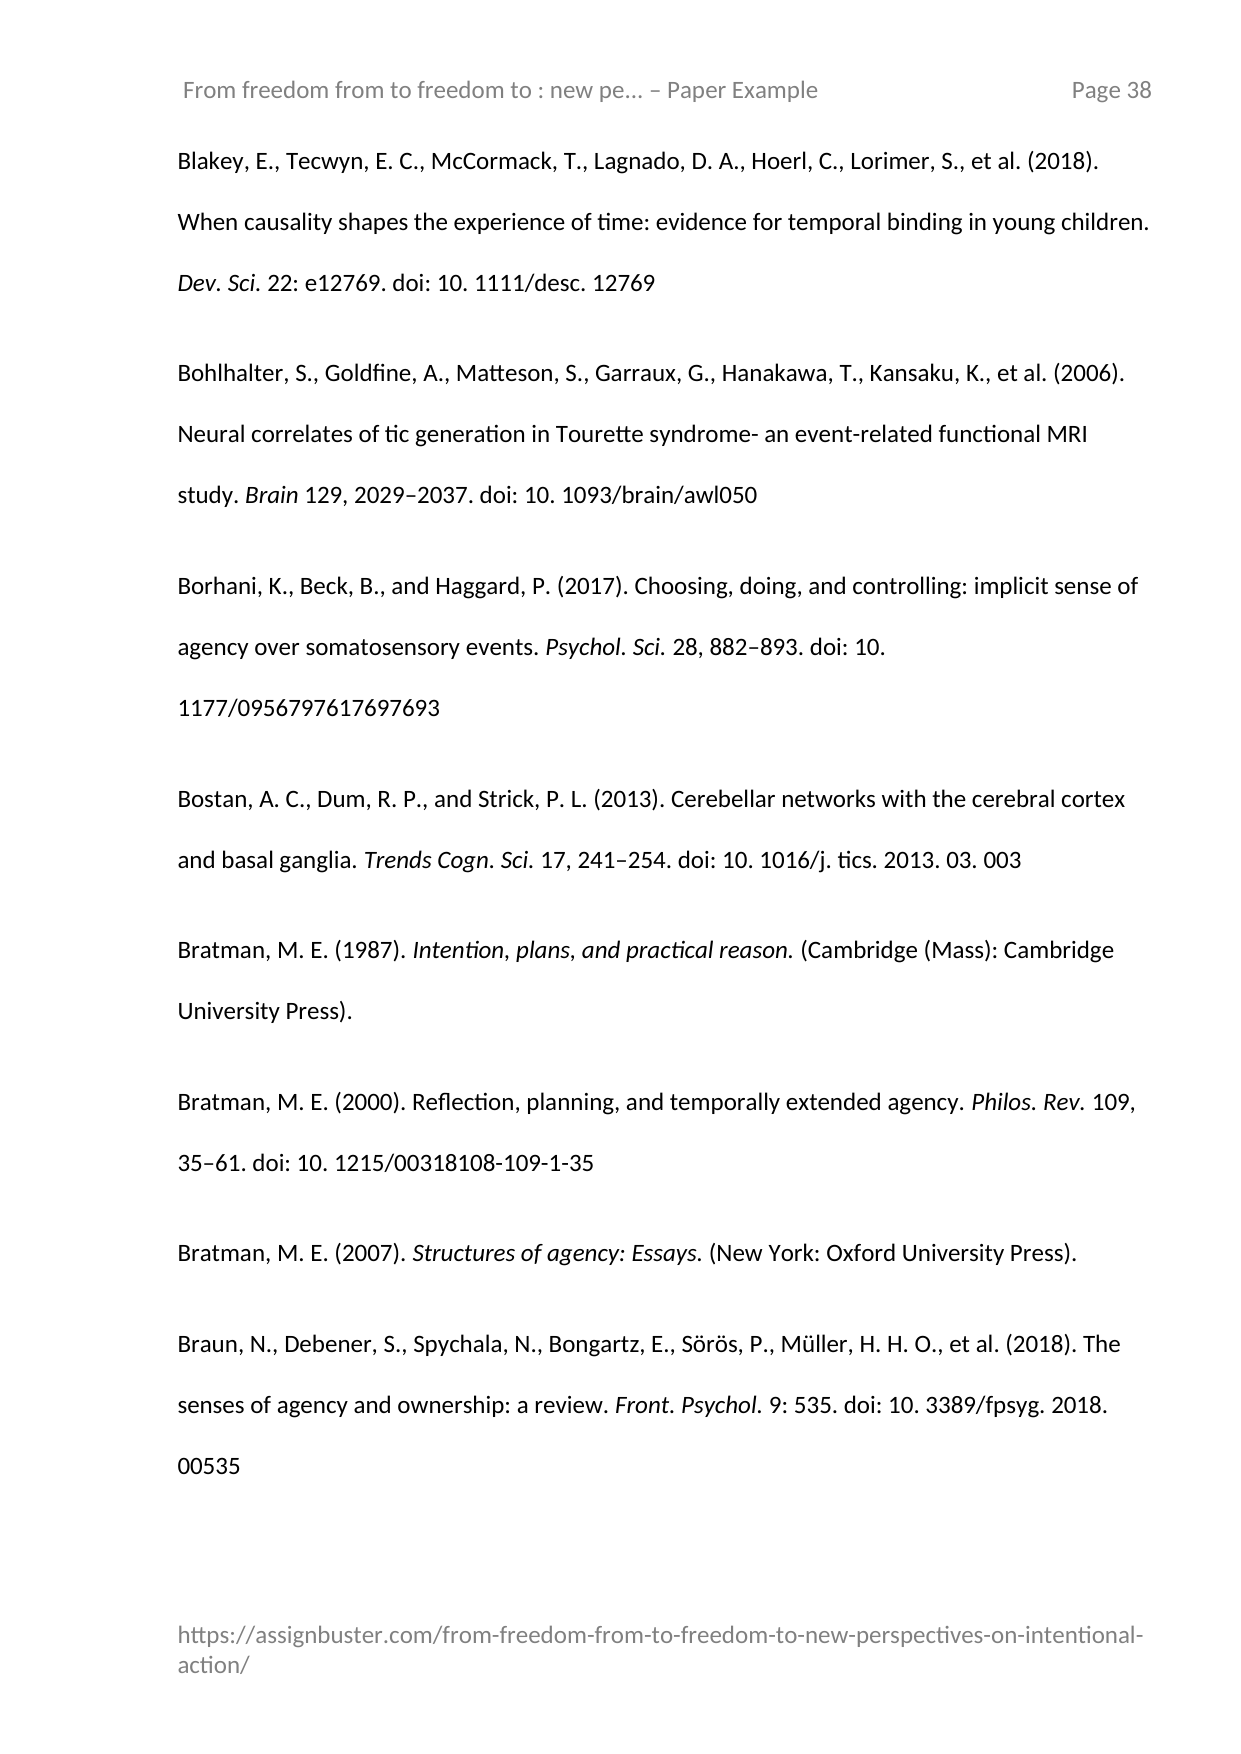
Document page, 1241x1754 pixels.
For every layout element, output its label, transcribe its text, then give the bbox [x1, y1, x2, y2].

text Borhani, K., Beck, B., and Haggard, P. (2017). Choosing, doing, and controlling: implicit sense of agency over somatosensory events. Psychol. Sci. 28, 882–893. doi: 10. 1177/0956797617697693 [177, 570, 1152, 723]
text Bostan, A. C., Dum, R. P., and Strick, P. L. (2013). Cerebellar networks with the cerebral cortex and basal ganglia. Trends Cogn. Sci. 17, 241–254. doi: 10. 1016/j. tics. 2013. 03. 003 [177, 783, 1152, 874]
text Bratman, M. E. (2007). Structures of agency: Essays. (New York: Oxford University Press). [177, 1237, 1152, 1268]
text Bratman, M. E. (1987). Intention, plans, and practical reason. (Cambridge (Mass): Cambridge University Press). [177, 934, 1152, 1026]
text Blakey, E., Tecwyn, E. C., McCormack, T., Lagnado, D. A., Hoerl, C., Lorimer, S., et al. (2018). When causality shapes the experience of time: evidence for temporal binding in young children. Dev. Sci. 22: e12769. doi: 10. 1111/desc. 12769 [177, 145, 1152, 298]
text Bratman, M. E. (2000). Reflection, planning, and temporally extended agency. Philos. Rev. 109, 35–61. doi: 10. 1215/00318108-109-1-35 [177, 1086, 1152, 1177]
text Bohlhalter, S., Goldfine, A., Matteson, S., Garraux, G., Hanakawa, T., Kansaku, K., et al. (2006). Neural correlates of tic generation in Tourette syndrome- an event-related functional MRI study. Brain 129, 2029–2037. doi: 10. 1093/brain/awl050 [177, 358, 1152, 510]
text Braun, N., Debener, S., Spychala, N., Bongartz, E., Sörös, P., Müller, H. H. O., et al. (2018). The senses of agency and ownership: a review. Front. Psychol. 9: 535. doi: 10. 3389/fpsyg. 2018. 00535 [177, 1328, 1152, 1481]
